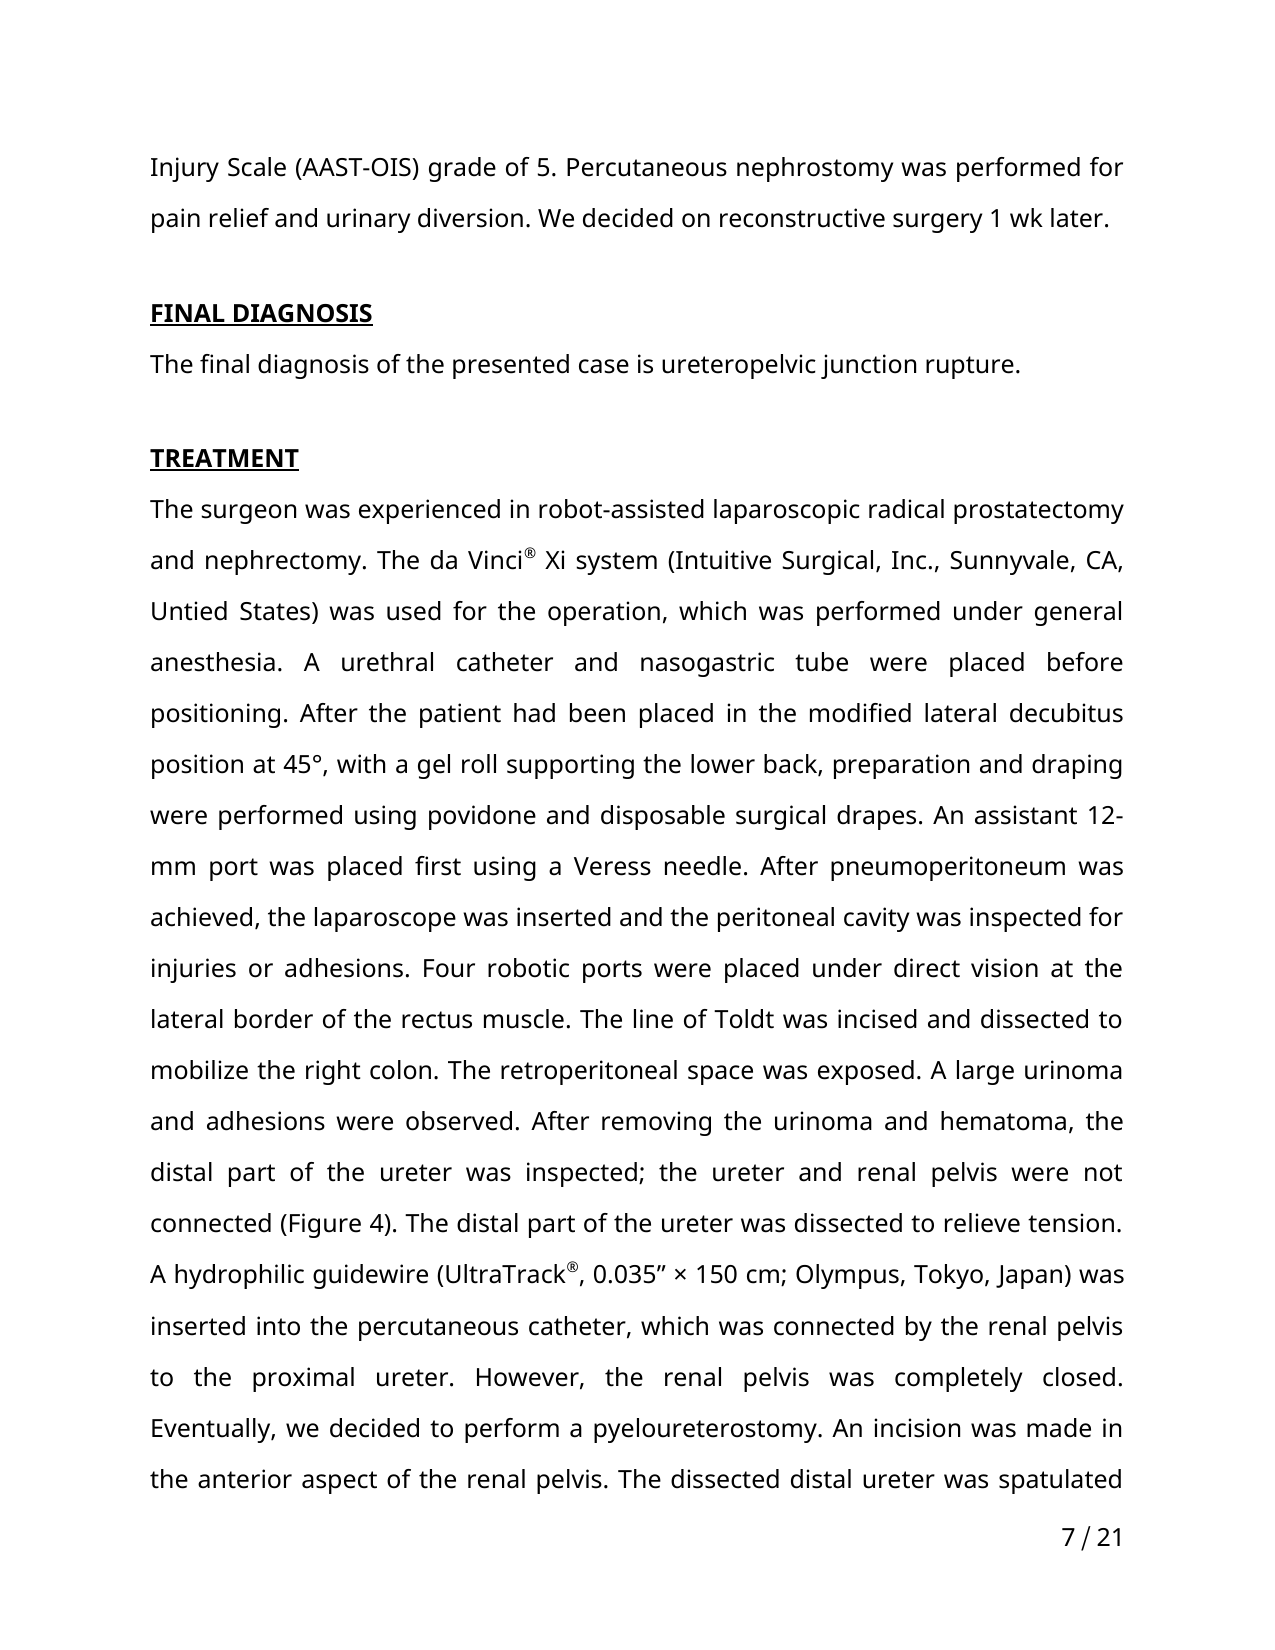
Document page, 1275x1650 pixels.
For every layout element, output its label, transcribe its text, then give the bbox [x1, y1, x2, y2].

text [150, 150, 1125, 235]
text The final diagnosis of the presented case is ureteropelvic junction rupture. [150, 346, 1125, 380]
text TREATMENT [150, 440, 1125, 474]
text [150, 491, 1125, 1495]
text FINAL DIAGNOSIS [150, 295, 1125, 329]
